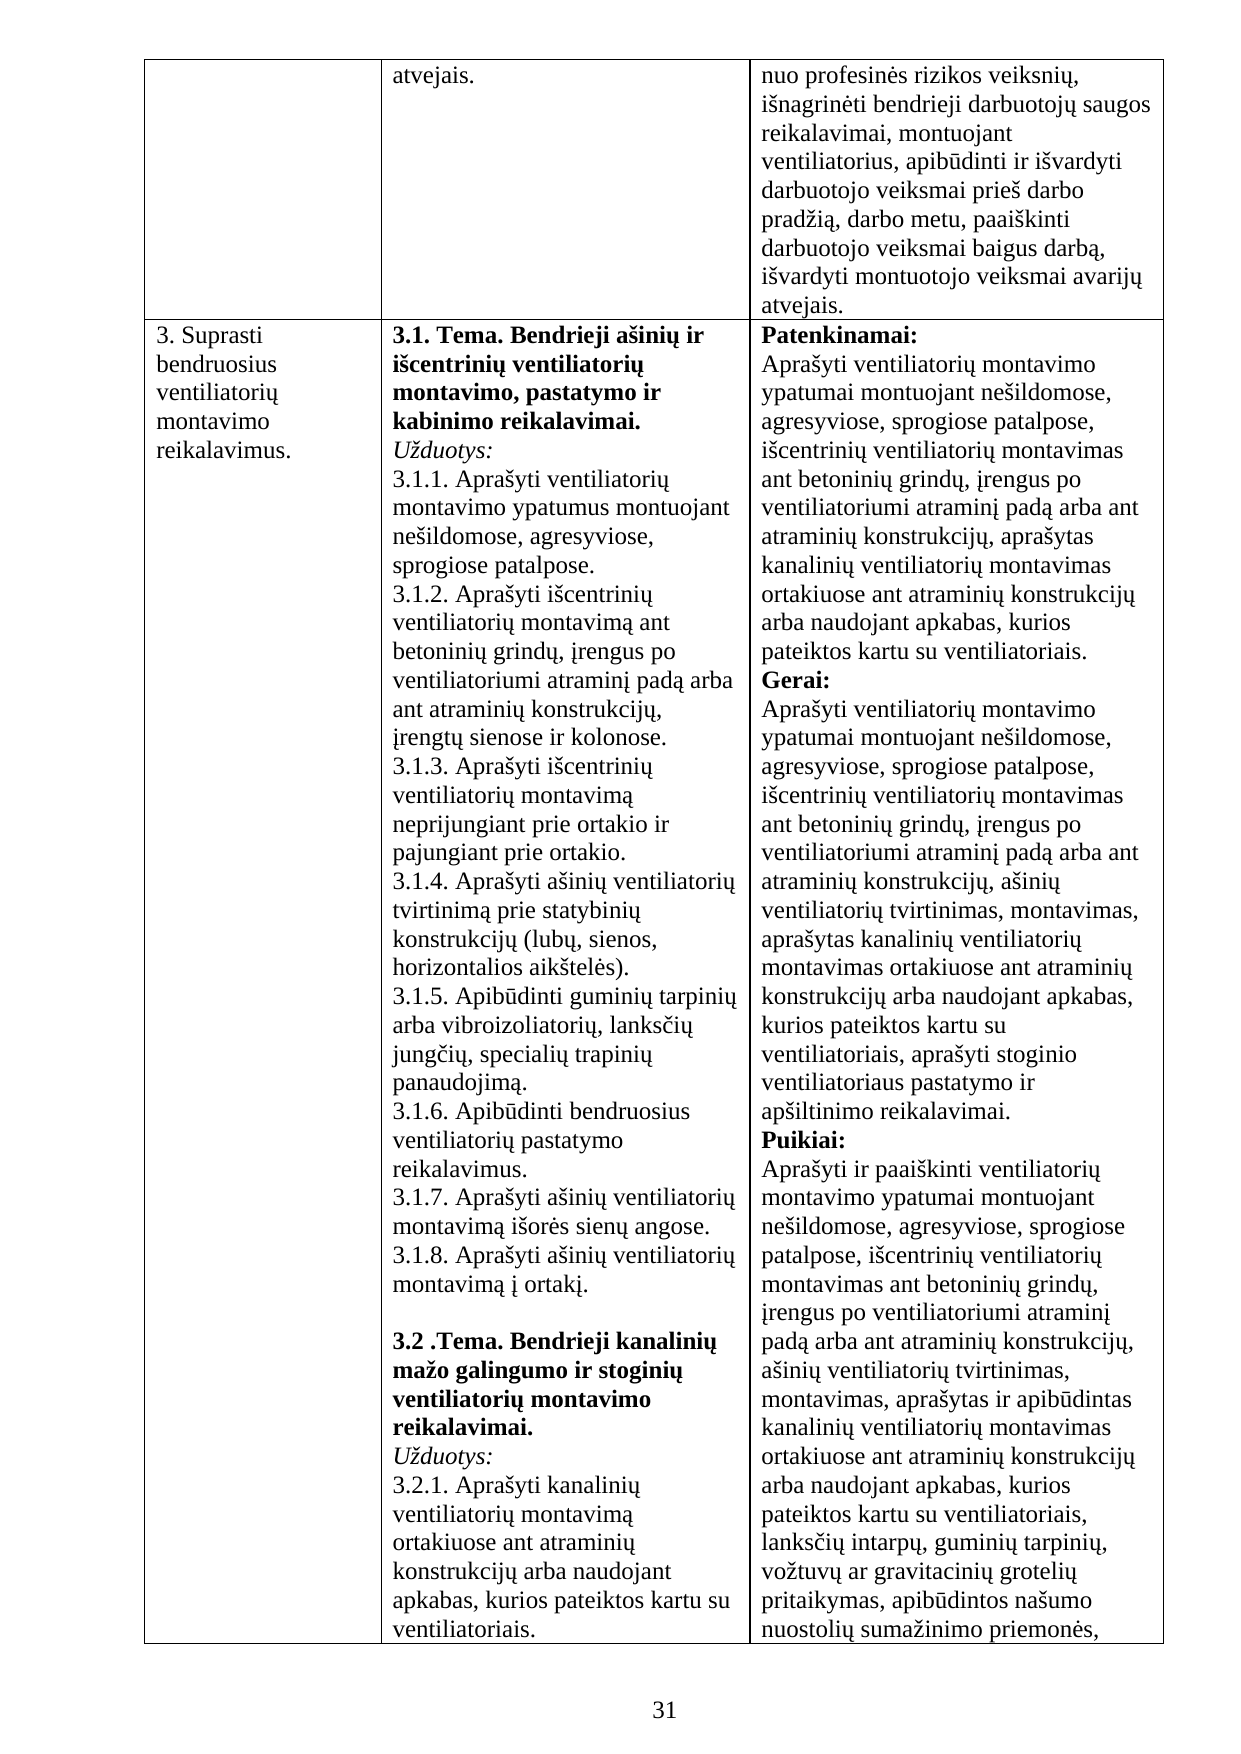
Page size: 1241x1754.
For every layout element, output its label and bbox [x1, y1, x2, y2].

table_cell [751, 320, 1163, 1642]
table_cell [382, 320, 749, 1642]
table_cell [145, 320, 381, 1642]
table_cell [145, 60, 381, 319]
table_cell [382, 60, 749, 319]
table_cell [751, 60, 1163, 319]
